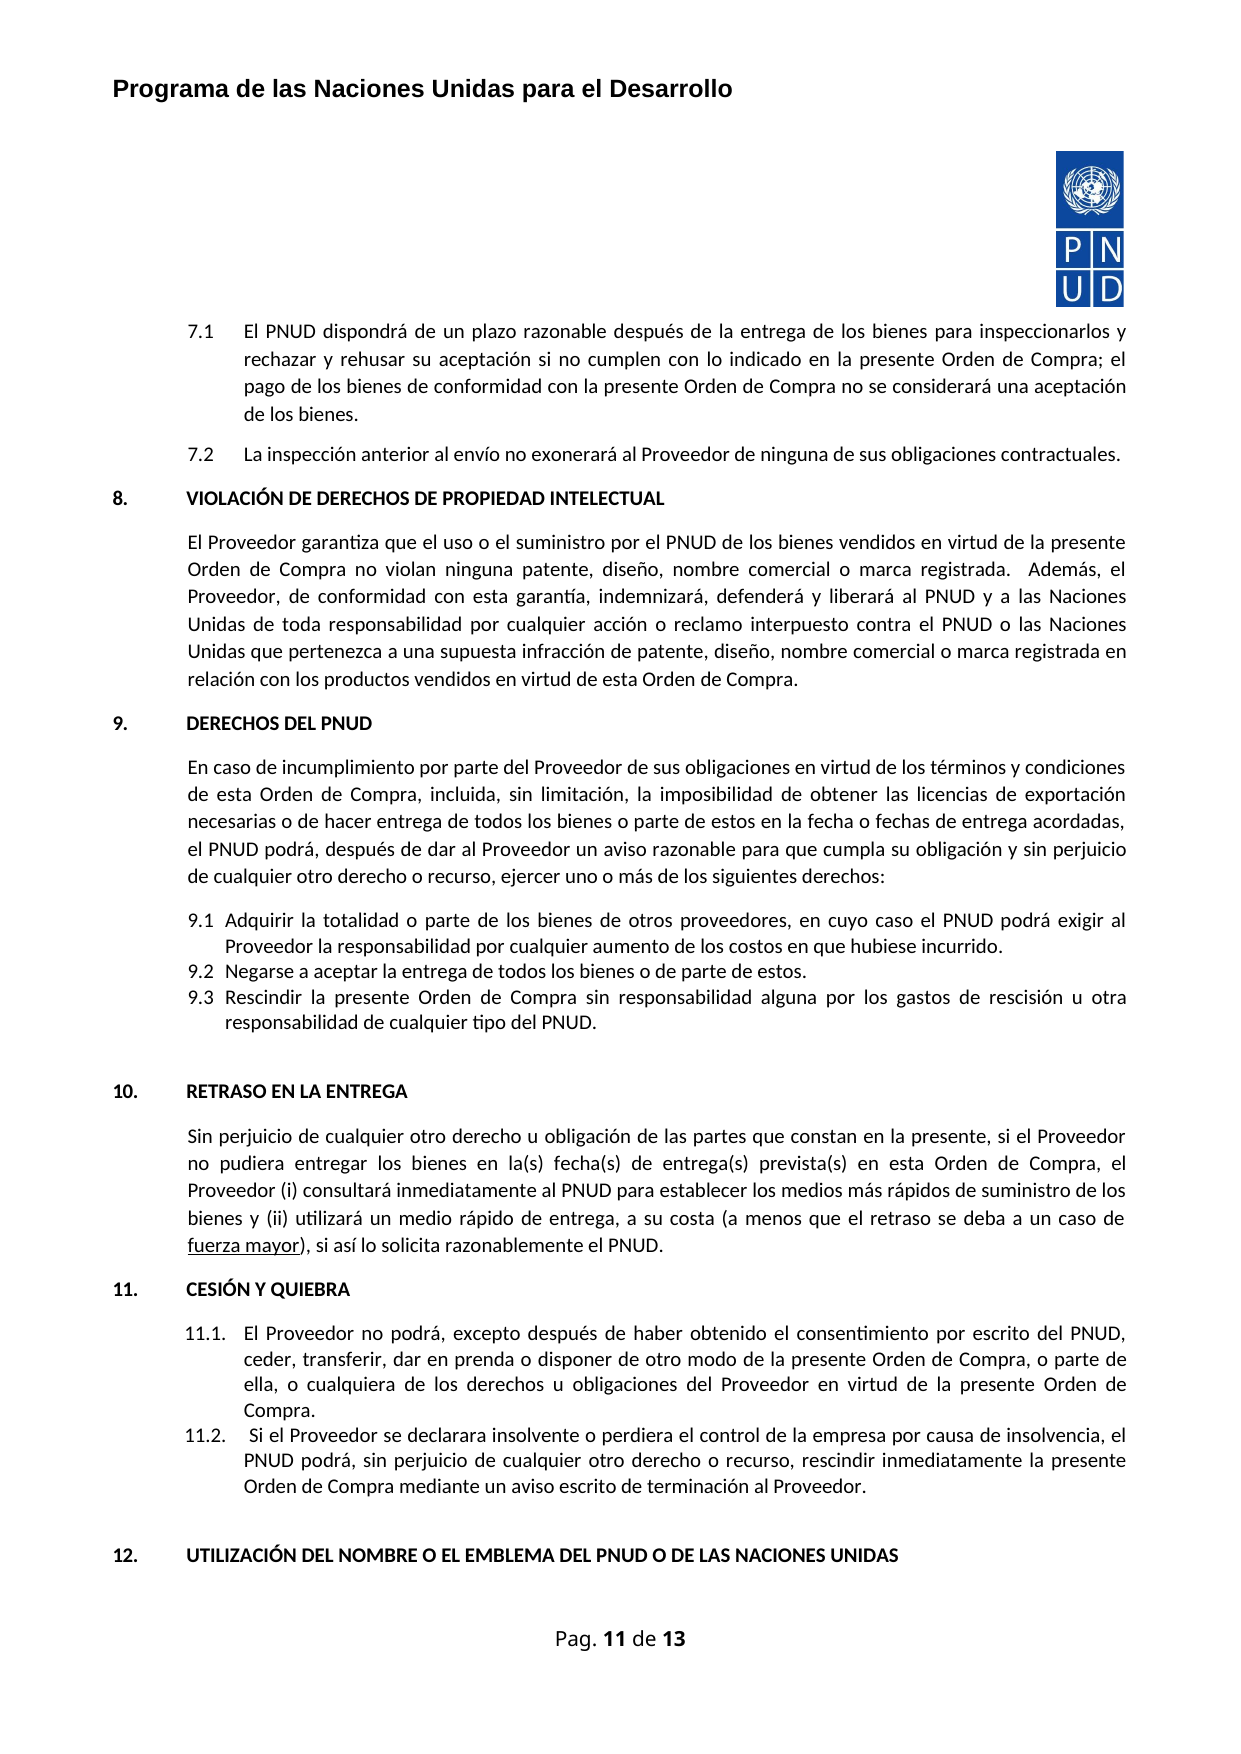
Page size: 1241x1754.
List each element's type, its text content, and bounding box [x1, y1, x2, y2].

list El Proveedor no podrá, excepto después de haber obtenido el consentimiento por escrito del PNUD, ceder, transferir, dar en prenda o disponer de otro modo de la presente Orden de Compra, o parte de ella, o cualquiera de los derechos u obligaciones del Proveedor en virtud de la presente Orden de Compra. [184, 1321, 1128, 1422]
text 8. VIOLACIÓN DE DERECHOS DE PROPIEDAD INTELECTUAL [112, 485, 1128, 510]
text 7.1 El PNUD dispondrá de un plazo razonable después de la entrega de los bienes para inspeccionarlos y rechazar y rehusar su aceptación si no cumplen con lo indicado en la presente Orden de Compra; el pago de los bienes de conformidad con la presente Orden de Compra no se considerará una aceptación de los bienes. [187, 319, 1128, 426]
list Negarse a aceptar la entrega de todos los bienes o de parte de estos. [187, 958, 1128, 984]
text 10. RETRASO EN LA ENTREGA [112, 1079, 1128, 1104]
list Rescindir la presente Orden de Compra sin responsabilidad alguna por los gastos de rescisión u otra responsabilidad de cualquier tipo del PNUD. [187, 984, 1128, 1035]
picture [1054, 151, 1124, 305]
text 7.2 La inspección anterior al envío no exonerará al Proveedor de ninguna de sus obligaciones contractuales. [187, 441, 1128, 466]
text 11. CESIÓN Y QUIEBRA [112, 1276, 1128, 1302]
list Adquirir la totalidad o parte de los bienes de otros proveedores, en cuyo caso el PNUD podrá exigir al Proveedor la responsabilidad por cualquier aumento de los costos en que hubiese incurrido. [187, 908, 1128, 958]
text 12. UTILIZACIÓN DEL NOMBRE O EL EMBLEMA DEL PNUD O DE LAS NACIONES UNIDAS [112, 1542, 1128, 1568]
list Si el Proveedor se declarara insolvente o perdiera el control de la empresa por causa de insolvencia, el PNUD podrá, sin perjuicio de cualquier otro derecho o recurso, rescindir inmediatamente la presente Orden de Compra mediante un aviso escrito de terminación al Proveedor. [184, 1422, 1128, 1498]
text El Proveedor garantiza que el uso o el suministro por el PNUD de los bienes vendidos en virtud de la presente Orden de Compra no violan ninguna patente, diseño, nombre comercial o marca registrada. Además, el Proveedor, de conformidad con esta garantía, indemnizará, defenderá y liberará al PNUD y a las Naciones Unidas de toda responsabilidad por cualquier acción o reclamo interpuesto contra el PNUD o las Naciones Unidas que pertenezca a una supuesta infracción de patente, diseño, nombre comercial o marca registrada en relación con los productos vendidos en virtud de esta Orden de Compra. [112, 529, 1128, 691]
text 9. DERECHOS DEL PNUD [112, 710, 1128, 735]
text Sin perjuicio de cualquier otro derecho u obligación de las partes que constan en la presente, si el Proveedor no pudiera entregar los bienes en la(s) fecha(s) de entrega(s) prevista(s) en esta Orden de Compra, el Proveedor (i) consultará inmediatamente al PNUD para establecer los medios más rápidos de suministro de los bienes y (ii) utilizará un medio rápido de entrega, a su costa (a menos que el retraso se deba a un caso de fuerza mayor), si así lo solicita razonablemente el PNUD. [112, 1123, 1128, 1258]
text En caso de incumplimiento por parte del Proveedor de sus obligaciones en virtud de los términos y condiciones de esta Orden de Compra, incluida, sin limitación, la imposibilidad de obtener las licencias de exportación necesarias o de hacer entrega de todos los bienes o parte de estos en la fecha o fechas de entrega acordadas, el PNUD podrá, después de dar al Proveedor un aviso razonable para que cumpla su obligación y sin perjuicio de cualquier otro derecho o recurso, ejercer uno o más de los siguientes derechos: [112, 754, 1128, 889]
